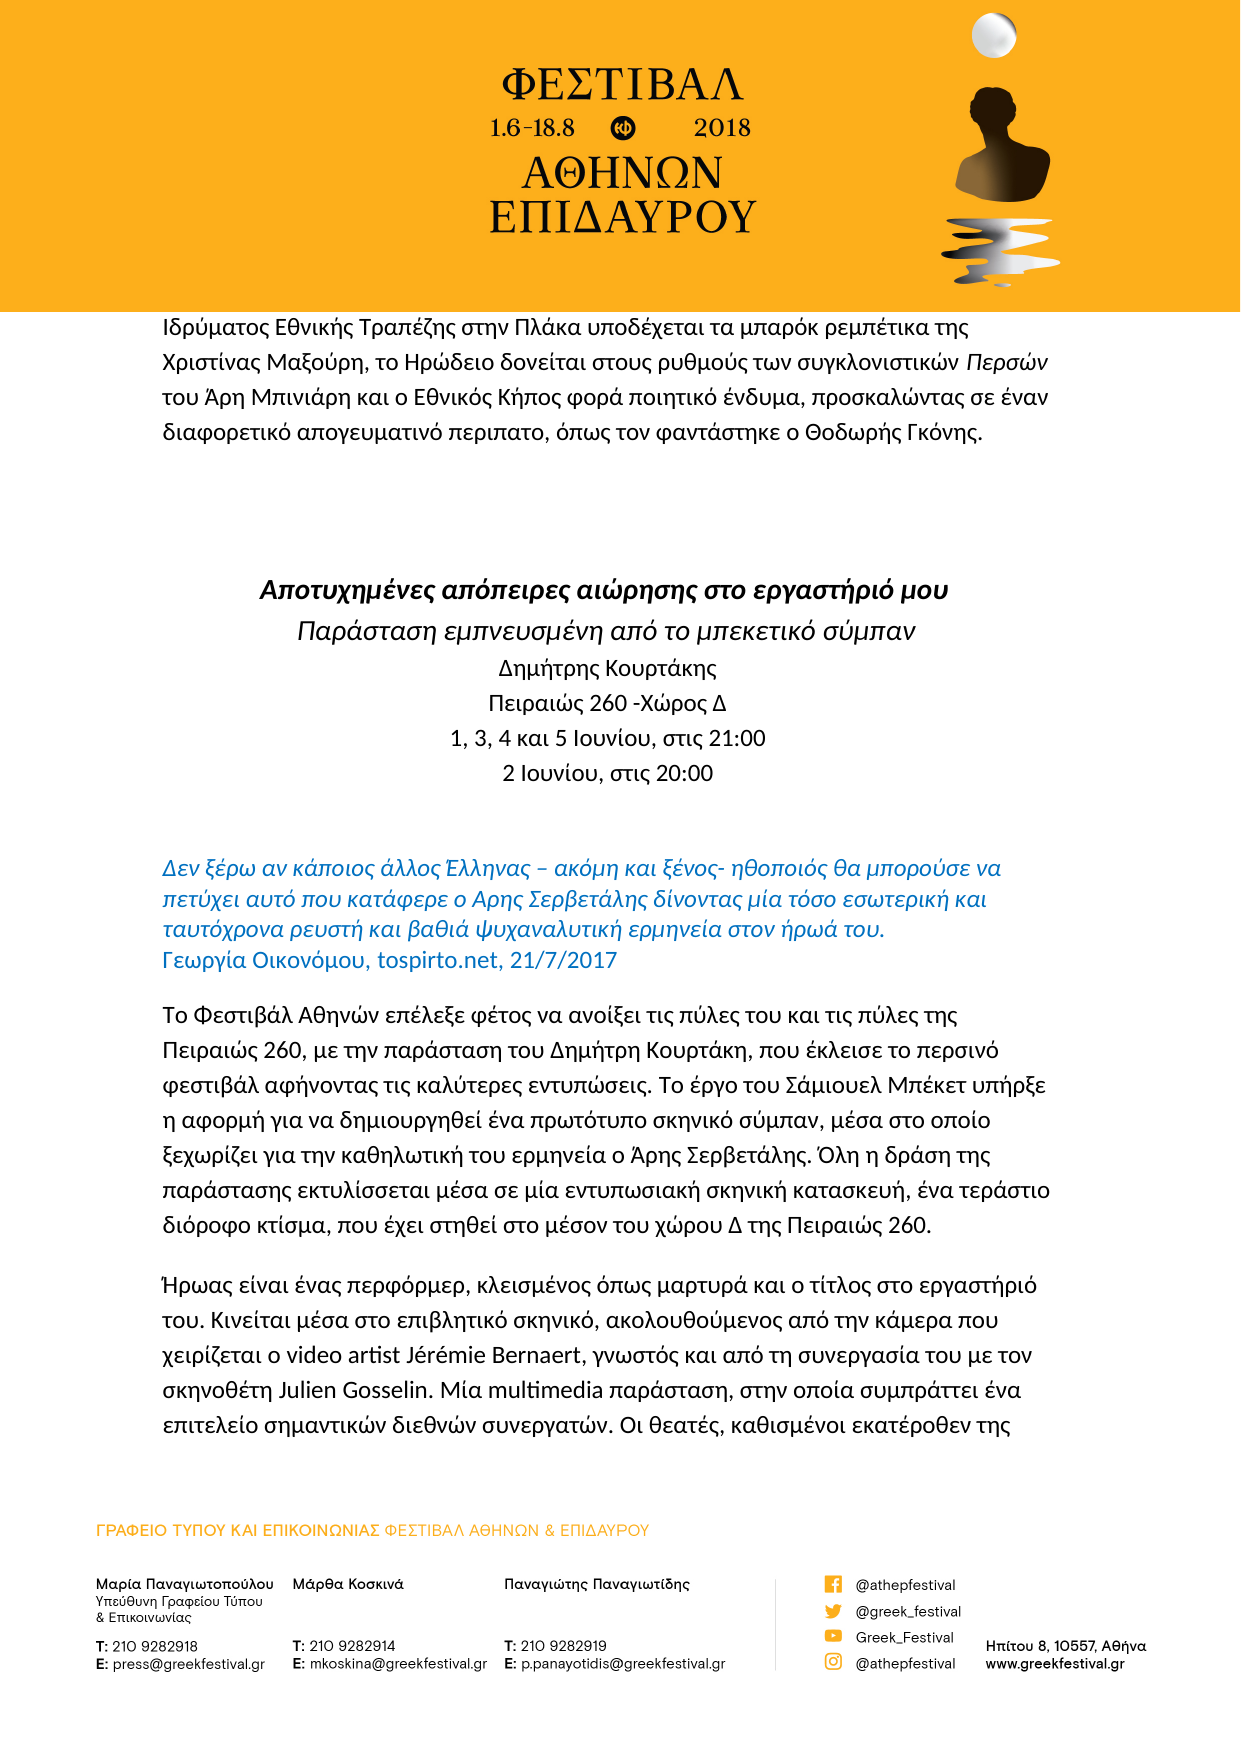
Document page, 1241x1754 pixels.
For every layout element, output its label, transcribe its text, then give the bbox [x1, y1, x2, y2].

text Δεν ξέρω αν κάποιος άλλος Έλληνας – ακόμη και ξένος- ηθοποιός θα μπορούσε να πετύχει αυτό που κατάφερε ο Αρης Σερβετάλης δίνοντας μία τόσο εσωτερική και ταυτόχρονα ρευστή και βαθιά ψυχαναλυτική ερμηνεία στον ήρωά του. Γεωργία Οικονόμου, tospirto.net, 21/7/2017 [162, 852, 1053, 974]
text Αποτυχημένες απόπειρες αιώρησης στο εργαστήριό μου Παράσταση εμπνευσμένη από το μπεκετικό σύμπαν Δημήτρης Κουρτάκης Πειραιώς 260 -Χώρος Δ 1, 3, 4 και 5 Ιουνίου, στις 21:00 2 Ιουνίου, στις 20:00 [162, 571, 1053, 788]
text Το Φεστιβάλ Αθηνών επέλεξε φέτος να ανοίξει τις πύλες του και τις πύλες της Πειραιώς 260, με την παράσταση του Δημήτρη Κουρτάκη, που έκλεισε το περσινό φεστιβάλ αφήνοντας τις καλύτερες εντυπώσεις. Το έργο του Σάμιουελ Μπέκετ υπήρξε η αφορμή για να δημιουργηθεί ένα πρωτότυπο σκηνικό σύμπαν, μέσα στο οποίο ξεχωρίζει για την καθηλωτική του ερμηνεία ο Άρης Σερβετάλης. Όλη η δράση της παράστασης εκτυλίσσεται μέσα σε μία εντυπωσιακή σκηνική κατασκευή, ένα τεράστιο διόροφο κτίσμα, που έχει στηθεί στο μέσον του χώρου Δ της Πειραιώς 260. [162, 999, 1053, 1240]
picture [0, 0, 1241, 312]
picture [0, 1443, 1241, 1754]
